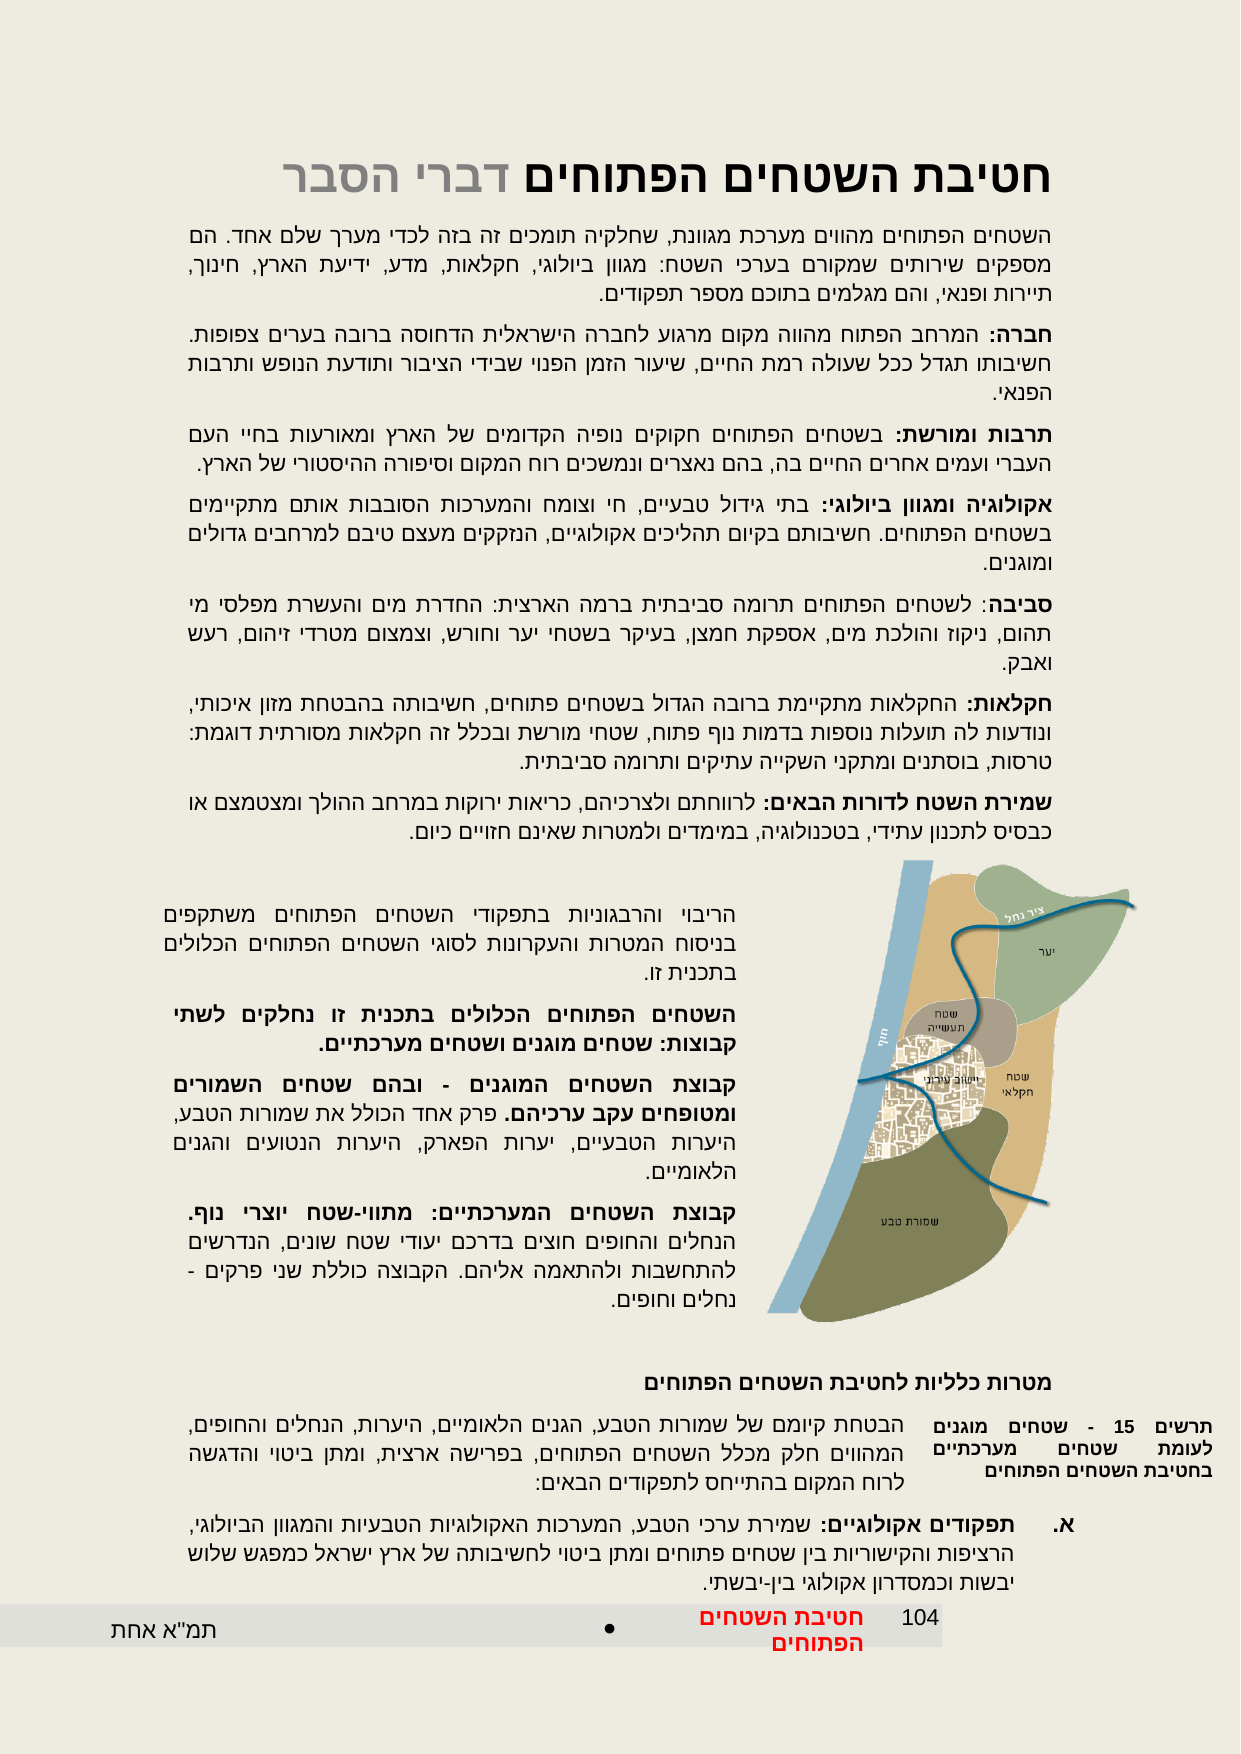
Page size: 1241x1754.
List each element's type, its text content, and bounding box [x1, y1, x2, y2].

text השטחים הפתוחים מהווים מערכת מגוונת, שחלקיה תומכים זה בזה לכדי מערך שלם אחד. הם מספקים שירותים שמקורם בערכי השטח: מגוון ביולוגי, חקלאות, מדע, ידיעת הארץ, חינוך, תיירות ופנאי, והם מגלמים בתוכם מספר תפקודים. [187, 223, 1053, 306]
text השטחים הפתוחים הכלולים בתכנית זו נחלקים לשתי קבוצות: שטחים מוגנים ושטחים מערכתיים. [173, 1002, 755, 1056]
text קבוצת השטחים המערכתיים: מתווי-שטח יוצרי נוף. הנחלים והחופים חוצים בדרכם יעודי שטח שונים, הנדרשים להתחשבות ולהתאמה אליהם. הקבוצה כוללת שני פרקים - נחלים וחופים. [187, 1200, 755, 1312]
text מטרות כלליות לחטיבת השטחים הפתוחים [187, 1370, 1053, 1395]
text הריבוי והרבגוניות בתפקודי השטחים הפתוחים משתקפים בניסוח המטרות והעקרונות לסוגי השטחים הפתוחים הכלולים בתכנית זו. [163, 902, 755, 985]
text סביבה: לשטחים הפתוחים תרומה סביבתית ברמה הארצית: החדרת מים והעשרת מפלסי מי תהום, ניקוז והולכת מים, אספקת חמצן, בעיקר בשטחי יער וחורש, וצמצום מטרדי זיהום, רעש ואבק. [187, 592, 1053, 675]
text קבוצת השטחים המוגנים - ובהם שטחים השמורים ומטופחים עקב ערכיהם. פרק אחד הכולל את שמורות הטבע, היערות הטבעיים, יערות הפארק, היערות הנטועים והגנים הלאומיים. [173, 1072, 755, 1184]
text שמירת השטח לדורות הבאים: לרווחתם ולצרכיהם, כריאות ירוקות במרחב ההולך ומצטמצם או כבסיס לתכנון עתידי, בטכנולוגיה, במימדים ולמטרות שאינם חזויים כיום. [187, 790, 1053, 844]
picture [755, 851, 1141, 1325]
text חברה: המרחב הפתוח מהווה מקום מרגוע לחברה הישראלית הדחוסה ברובה בערים צפופות. חשיבותו תגדל ככל שעולה רמת החיים, שיעור הזמן הפנוי שבידי הציבור ותודעת הנופש ותרבות הפנאי. [187, 322, 1053, 406]
text הבטחת קיומם של שמורות הטבע, הגנים הלאומיים, היערות, הנחלים והחופים, המהווים חלק מכלל השטחים הפתוחים, בפרישה ארצית, ומתן ביטוי והדגשה לרוח המקום בהתייחס לתפקודים הבאים: [187, 1412, 1044, 1495]
text אקולוגיה ומגוון ביולוגי: בתי גידול טבעיים, חי וצומח והמערכות הסובבות אותם מתקיימים בשטחים הפתוחים. חשיבותם בקיום תהליכים אקולוגיים, הנזקקים מעצם טיבם למרחבים גדולים ומוגנים. [187, 492, 1053, 575]
list תפקודים אקולוגיים: שמירת ערכי הטבע, המערכות האקולוגיות הטבעיות והמגוון הביולוגי, הרציפות והקישוריות בין שטחים פתוחים ומתן ביטוי לחשיבותה של ארץ ישראל כמפגש שלוש יבשות וכמסדרון אקולוגי בין-יבשתי. [187, 1511, 1053, 1595]
text חטיבת השטחים הפתוחים דברי הסבר [187, 150, 1053, 203]
text חקלאות: החקלאות מתקיימת ברובה הגדול בשטחים פתוחים, חשיבותה בהבטחת מזון איכותי, ונודעות לה תועלות נוספות בדמות נוף פתוח, שטחי מורשת ובכלל זה חקלאות מסורתית דוגמת: טרסות, בוסתנים ומתקני השקייה עתיקים ותרומה סביבתית. [187, 691, 1053, 774]
text תרבות ומורשת: בשטחים הפתוחים חקוקים נופיה הקדומים של הארץ ומאורעות בחיי העם העברי ועמים אחרים החיים בה, בהם נאצרים ונמשכים רוח המקום וסיפורה ההיסטורי של הארץ. [187, 422, 1053, 476]
